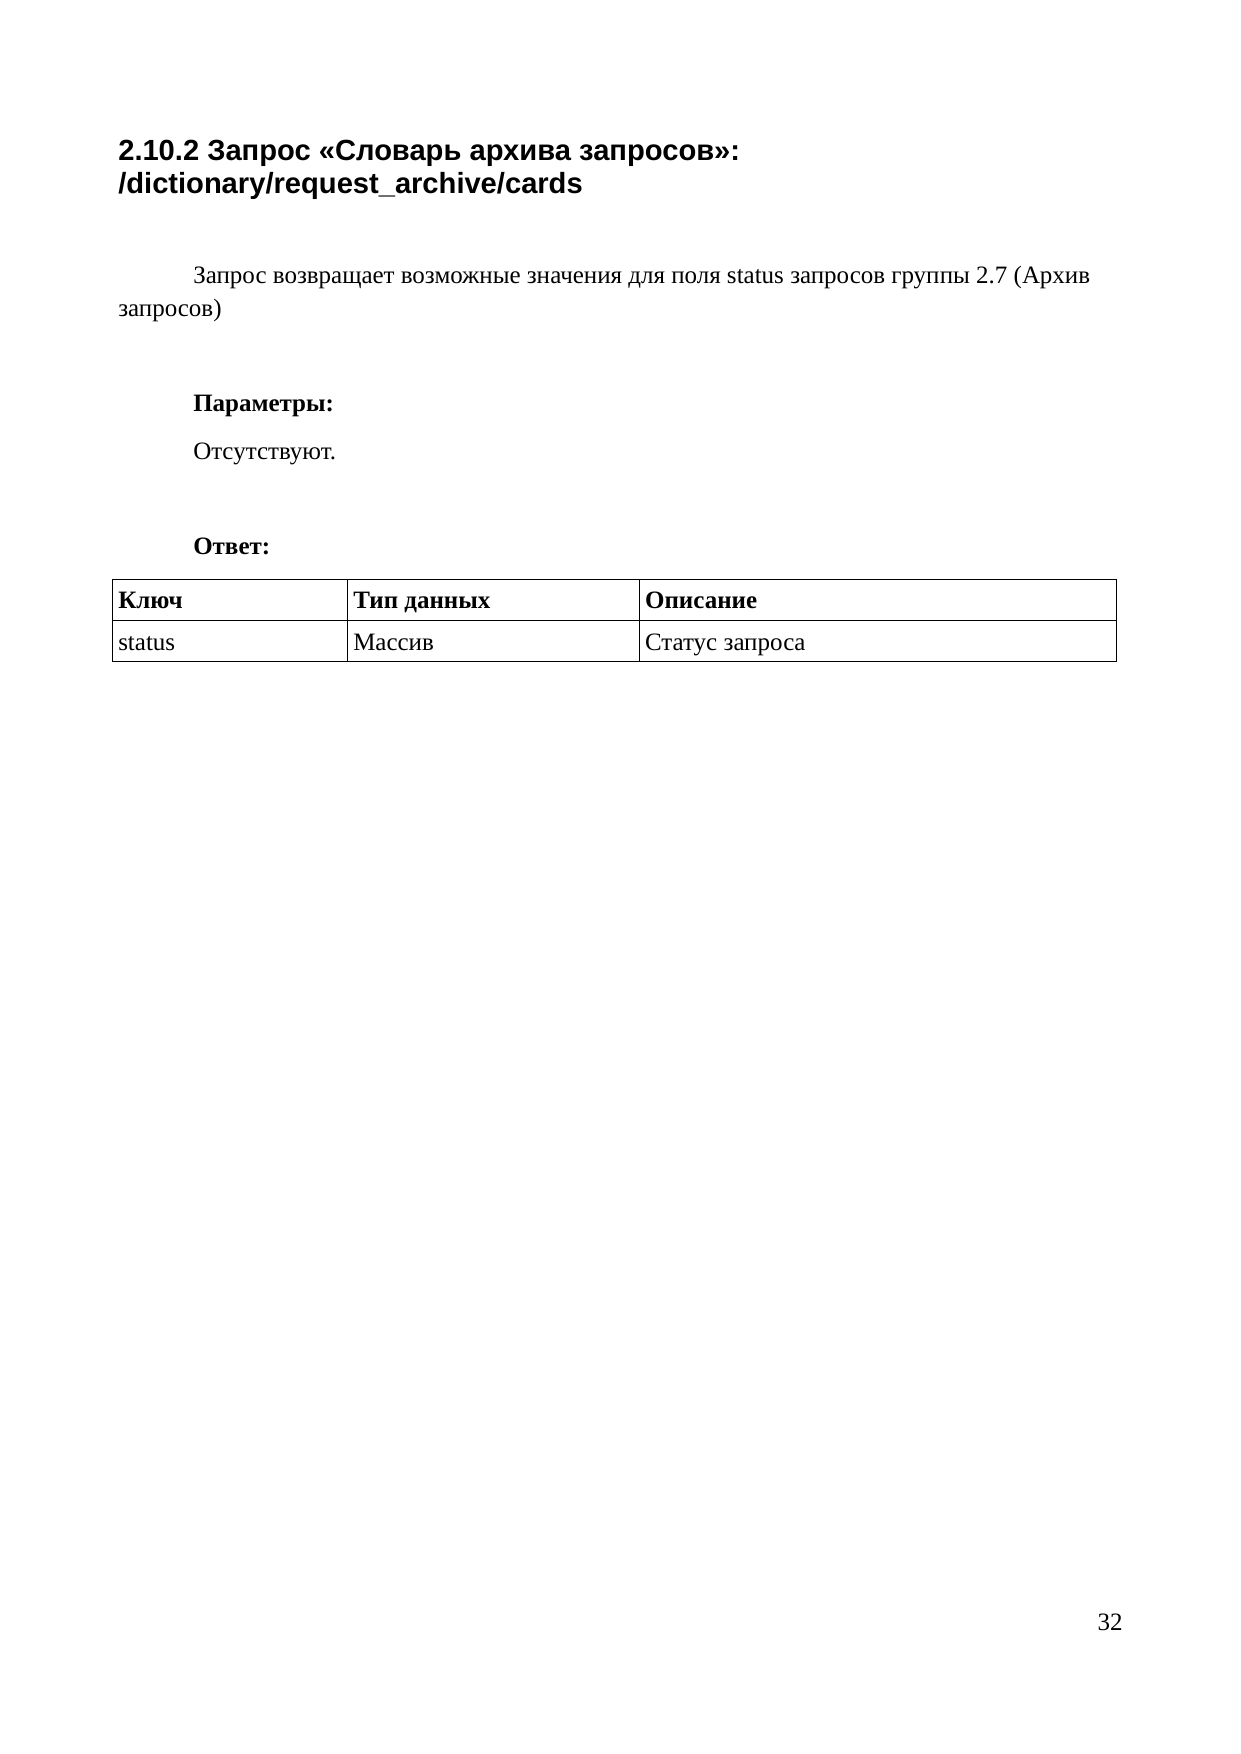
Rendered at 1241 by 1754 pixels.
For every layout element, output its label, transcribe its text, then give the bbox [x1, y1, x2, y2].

text Отсутствуют. [118, 436, 1122, 464]
text Ответ: [118, 531, 1122, 560]
subtitle 2.10.2 Запрос «Словарь архива запросов»: /dictionary/request_archive/cards [118, 133, 1122, 200]
table_cell Массив [348, 621, 639, 661]
text Запрос возвращает возможные значения для поля status запросов группы 2.7 (Архив запросов) [118, 260, 1122, 322]
table_header Ключ [113, 580, 347, 620]
text Параметры: [118, 388, 1122, 417]
table_header Тип данных [348, 580, 639, 620]
table_cell Статус запроса [640, 621, 1116, 661]
table_header Описание [640, 580, 1116, 620]
table_cell status [113, 621, 347, 661]
